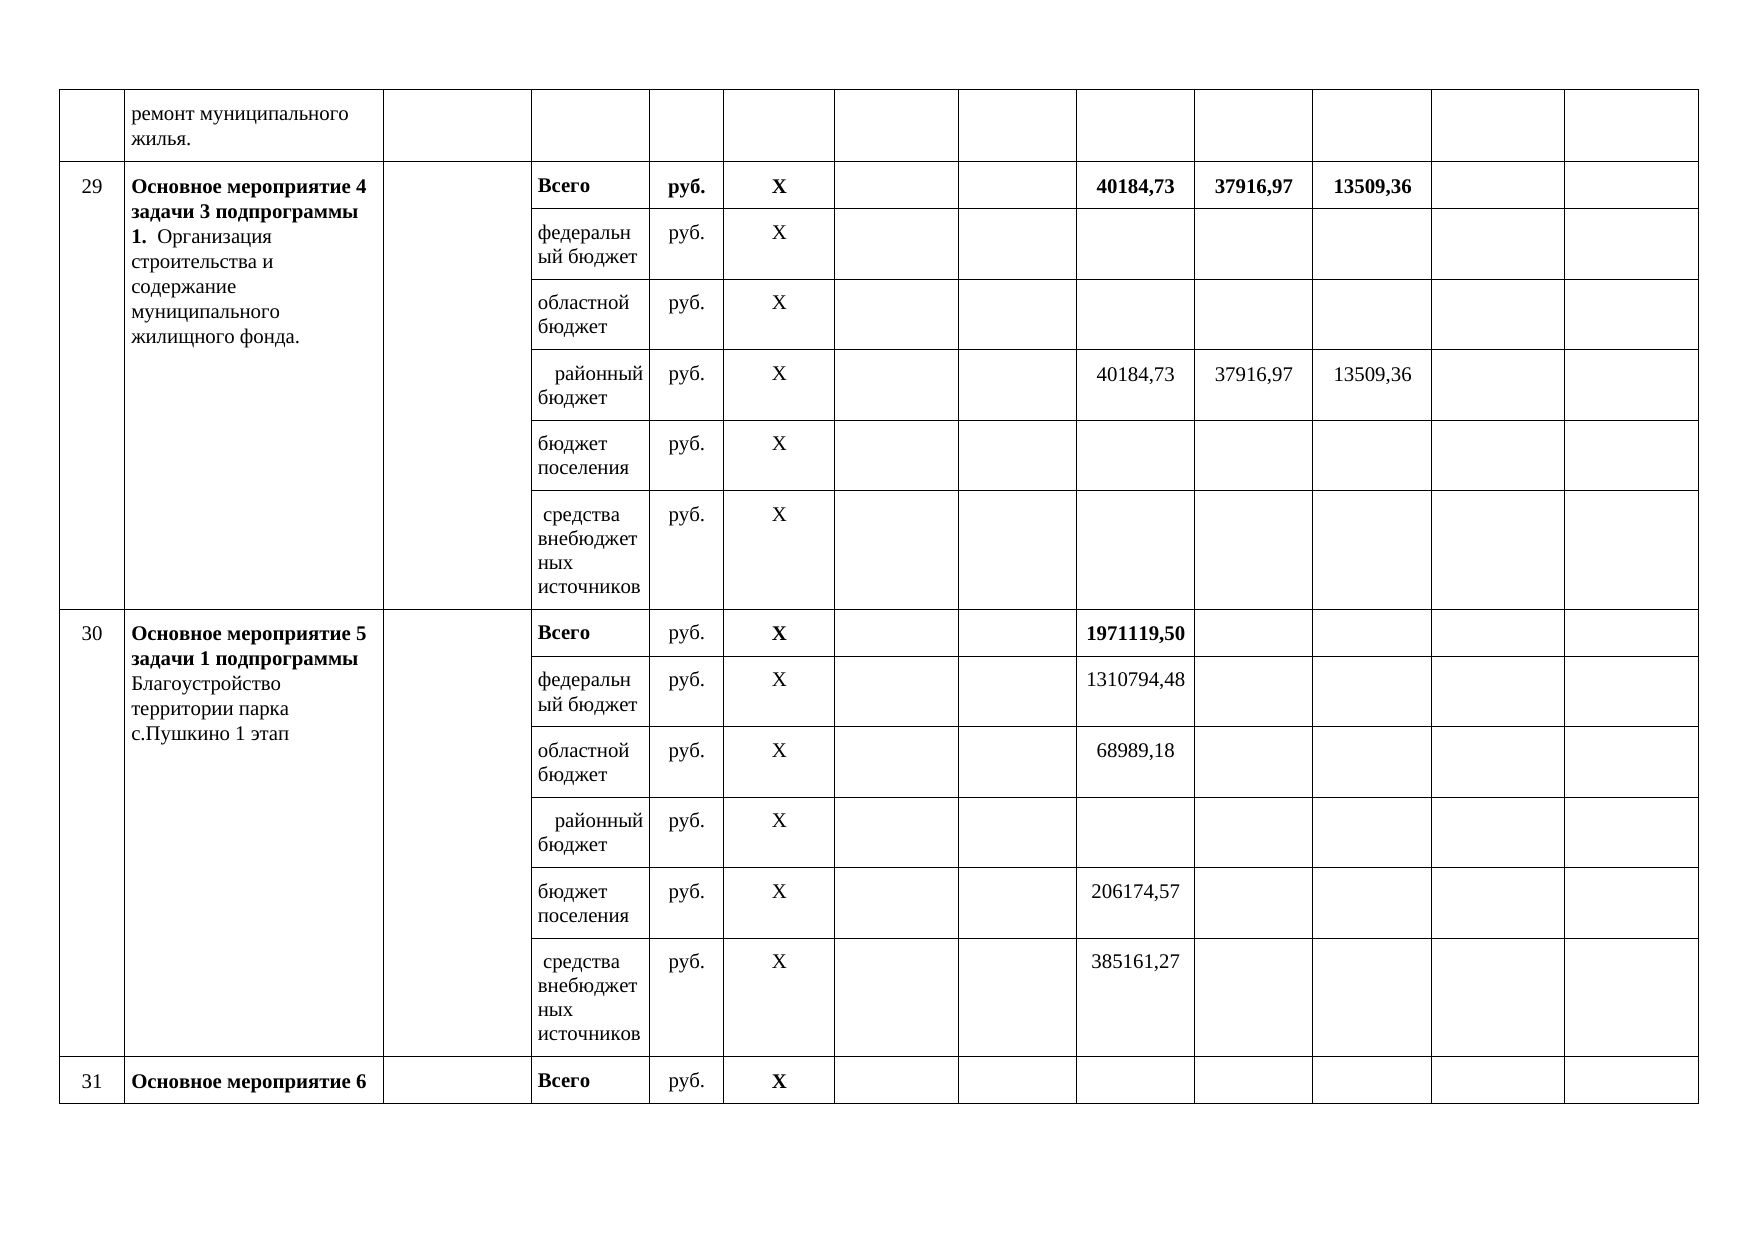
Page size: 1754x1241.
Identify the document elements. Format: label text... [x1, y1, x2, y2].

table_cell руб. [650, 1057, 723, 1103]
table_cell федеральный бюджет [532, 209, 649, 279]
table_cell [835, 868, 958, 937]
table_cell Х [724, 90, 834, 161]
table_cell [959, 280, 1076, 349]
table_cell [1077, 90, 1194, 161]
table_cell [835, 1057, 958, 1103]
table_cell [959, 798, 1076, 867]
table_cell [1565, 209, 1698, 279]
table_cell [125, 90, 383, 161]
table_cell [1565, 491, 1698, 608]
table_cell руб. [650, 727, 723, 797]
table_cell [1432, 350, 1564, 419]
table_cell [959, 1057, 1076, 1103]
table_cell руб. [650, 798, 723, 867]
table_cell [835, 727, 958, 797]
table_cell [1077, 798, 1194, 867]
table_cell 13509,36 [1313, 162, 1431, 208]
table_cell X [724, 491, 834, 608]
table_cell руб. [650, 657, 723, 726]
table_cell [959, 90, 1076, 161]
table_cell областной бюджет [532, 727, 649, 797]
table_cell X [724, 657, 834, 726]
table_cell 1971119,50 [1077, 610, 1194, 656]
table_cell федеральный бюджет [532, 657, 649, 726]
table_cell X [724, 798, 834, 867]
table_cell [1432, 657, 1564, 726]
table_cell [1195, 421, 1312, 490]
table_cell [959, 939, 1076, 1056]
table_cell [1195, 209, 1312, 279]
table_cell X [724, 868, 834, 937]
table_cell [1432, 162, 1564, 208]
table_cell [835, 162, 958, 208]
table_cell 31 [60, 1057, 124, 1103]
table_cell Основное мероприятие 5 задачи 1 подпрограммы Благоустройство территории парка с.Пушкино 1 этап [125, 610, 383, 1056]
table_cell руб. [650, 280, 723, 349]
table_cell [1432, 421, 1564, 490]
table_cell [835, 350, 958, 419]
table_cell [1565, 610, 1698, 656]
table_cell [1565, 727, 1698, 797]
table_cell [1432, 209, 1564, 279]
table_cell [1432, 727, 1564, 797]
table_cell [835, 209, 958, 279]
table_cell 40184,73 [1077, 350, 1194, 419]
table_cell X [724, 209, 834, 279]
table_cell районный бюджет [532, 798, 649, 867]
table_cell областной бюджет [532, 280, 649, 349]
table_cell [1565, 421, 1698, 490]
table_cell [1432, 1057, 1564, 1103]
table_cell Всего [532, 610, 649, 656]
table_cell [1565, 162, 1698, 208]
table_cell [1432, 868, 1564, 937]
table_cell 1310794,48 [1077, 657, 1194, 726]
table_cell [1077, 209, 1194, 279]
table_cell [384, 610, 531, 1056]
table_cell [1313, 491, 1431, 608]
table_cell [1313, 421, 1431, 490]
table_cell 206174,57 [1077, 868, 1194, 937]
table_cell [1195, 491, 1312, 608]
table_cell [1432, 798, 1564, 867]
table_cell [1432, 610, 1564, 656]
table_cell [1565, 798, 1698, 867]
table_cell [835, 421, 958, 490]
table_cell [959, 491, 1076, 608]
table_cell 13509,36 [1313, 350, 1431, 419]
table_cell Х [724, 610, 834, 656]
table_cell [1195, 90, 1312, 161]
table_cell [1432, 939, 1564, 1056]
table_cell [384, 1057, 531, 1103]
table_cell 68989,18 [1077, 727, 1194, 797]
table_cell средства внебюджетных источников [532, 939, 649, 1056]
table_cell [1432, 280, 1564, 349]
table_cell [384, 90, 531, 161]
table_cell [1313, 798, 1431, 867]
table_cell 30 [60, 610, 124, 1056]
table_cell [60, 90, 124, 161]
table_cell бюджет поселения [532, 868, 649, 937]
table_cell 29 [60, 162, 124, 608]
table_cell X [724, 350, 834, 419]
table_cell [1313, 280, 1431, 349]
table_cell руб. [650, 610, 723, 656]
table_cell [835, 90, 958, 161]
table_cell [1195, 610, 1312, 656]
table_cell [1565, 657, 1698, 726]
table_cell [959, 868, 1076, 937]
table_cell [1077, 1057, 1194, 1103]
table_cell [125, 1057, 383, 1103]
table_cell [1195, 939, 1312, 1056]
table_cell руб. [650, 421, 723, 490]
table_cell [835, 939, 958, 1056]
table_cell [835, 657, 958, 726]
table_cell [959, 657, 1076, 726]
table_cell руб. [650, 350, 723, 419]
table_cell [959, 421, 1076, 490]
table_cell руб. [650, 209, 723, 279]
table_cell [532, 90, 649, 161]
table_cell [1313, 209, 1431, 279]
table_cell [1077, 491, 1194, 608]
table_cell [1195, 727, 1312, 797]
table_cell [959, 162, 1076, 208]
table_cell Х [724, 162, 834, 208]
table_cell [835, 798, 958, 867]
table_cell [1195, 798, 1312, 867]
table_cell Всего [532, 162, 649, 208]
table_cell X [724, 939, 834, 1056]
table_cell 385161,27 [1077, 939, 1194, 1056]
table_cell [1313, 610, 1431, 656]
table_cell средства внебюджетных источников [532, 491, 649, 608]
table_cell бюджет поселения [532, 421, 649, 490]
table_cell [1565, 1057, 1698, 1103]
table_cell [1313, 90, 1431, 161]
table_cell [1195, 657, 1312, 726]
table_cell [835, 610, 958, 656]
table_cell 40184,73 [1077, 162, 1194, 208]
table_cell X [724, 421, 834, 490]
table_cell [835, 280, 958, 349]
table_cell Х [724, 1057, 834, 1103]
table_cell [1077, 280, 1194, 349]
table_cell [835, 491, 958, 608]
table_cell [1313, 657, 1431, 726]
table_cell руб. [650, 939, 723, 1056]
table_cell [1313, 868, 1431, 937]
table_cell руб. [650, 868, 723, 937]
table_cell [1432, 90, 1564, 161]
table_cell [384, 162, 531, 608]
table_cell [1195, 1057, 1312, 1103]
table_cell Основное мероприятие 4 задачи 3 подпрограммы 1. Организация строительства и содержание муниципального жилищного фонда. [125, 162, 383, 608]
table_cell X [724, 280, 834, 349]
table_cell [959, 350, 1076, 419]
table_cell Всего [532, 1057, 649, 1103]
table_cell [959, 727, 1076, 797]
table_cell руб. [650, 162, 723, 208]
table_cell 37916,97 [1195, 162, 1312, 208]
table_cell [1432, 491, 1564, 608]
table_cell [1195, 868, 1312, 937]
table_cell 37916,97 [1195, 350, 1312, 419]
table_cell [1195, 280, 1312, 349]
table_cell [1077, 421, 1194, 490]
table_cell [959, 209, 1076, 279]
table_cell [1565, 939, 1698, 1056]
table_cell [1565, 868, 1698, 937]
table_cell руб. [650, 491, 723, 608]
table_cell [1565, 90, 1698, 161]
table_cell X [724, 727, 834, 797]
table_cell [959, 610, 1076, 656]
table_cell [1313, 1057, 1431, 1103]
table_cell [1313, 939, 1431, 1056]
table_cell М2 [650, 90, 723, 161]
table_cell [1565, 280, 1698, 349]
table_cell [1565, 350, 1698, 419]
table_cell районный бюджет [532, 350, 649, 419]
table_cell [1313, 727, 1431, 797]
